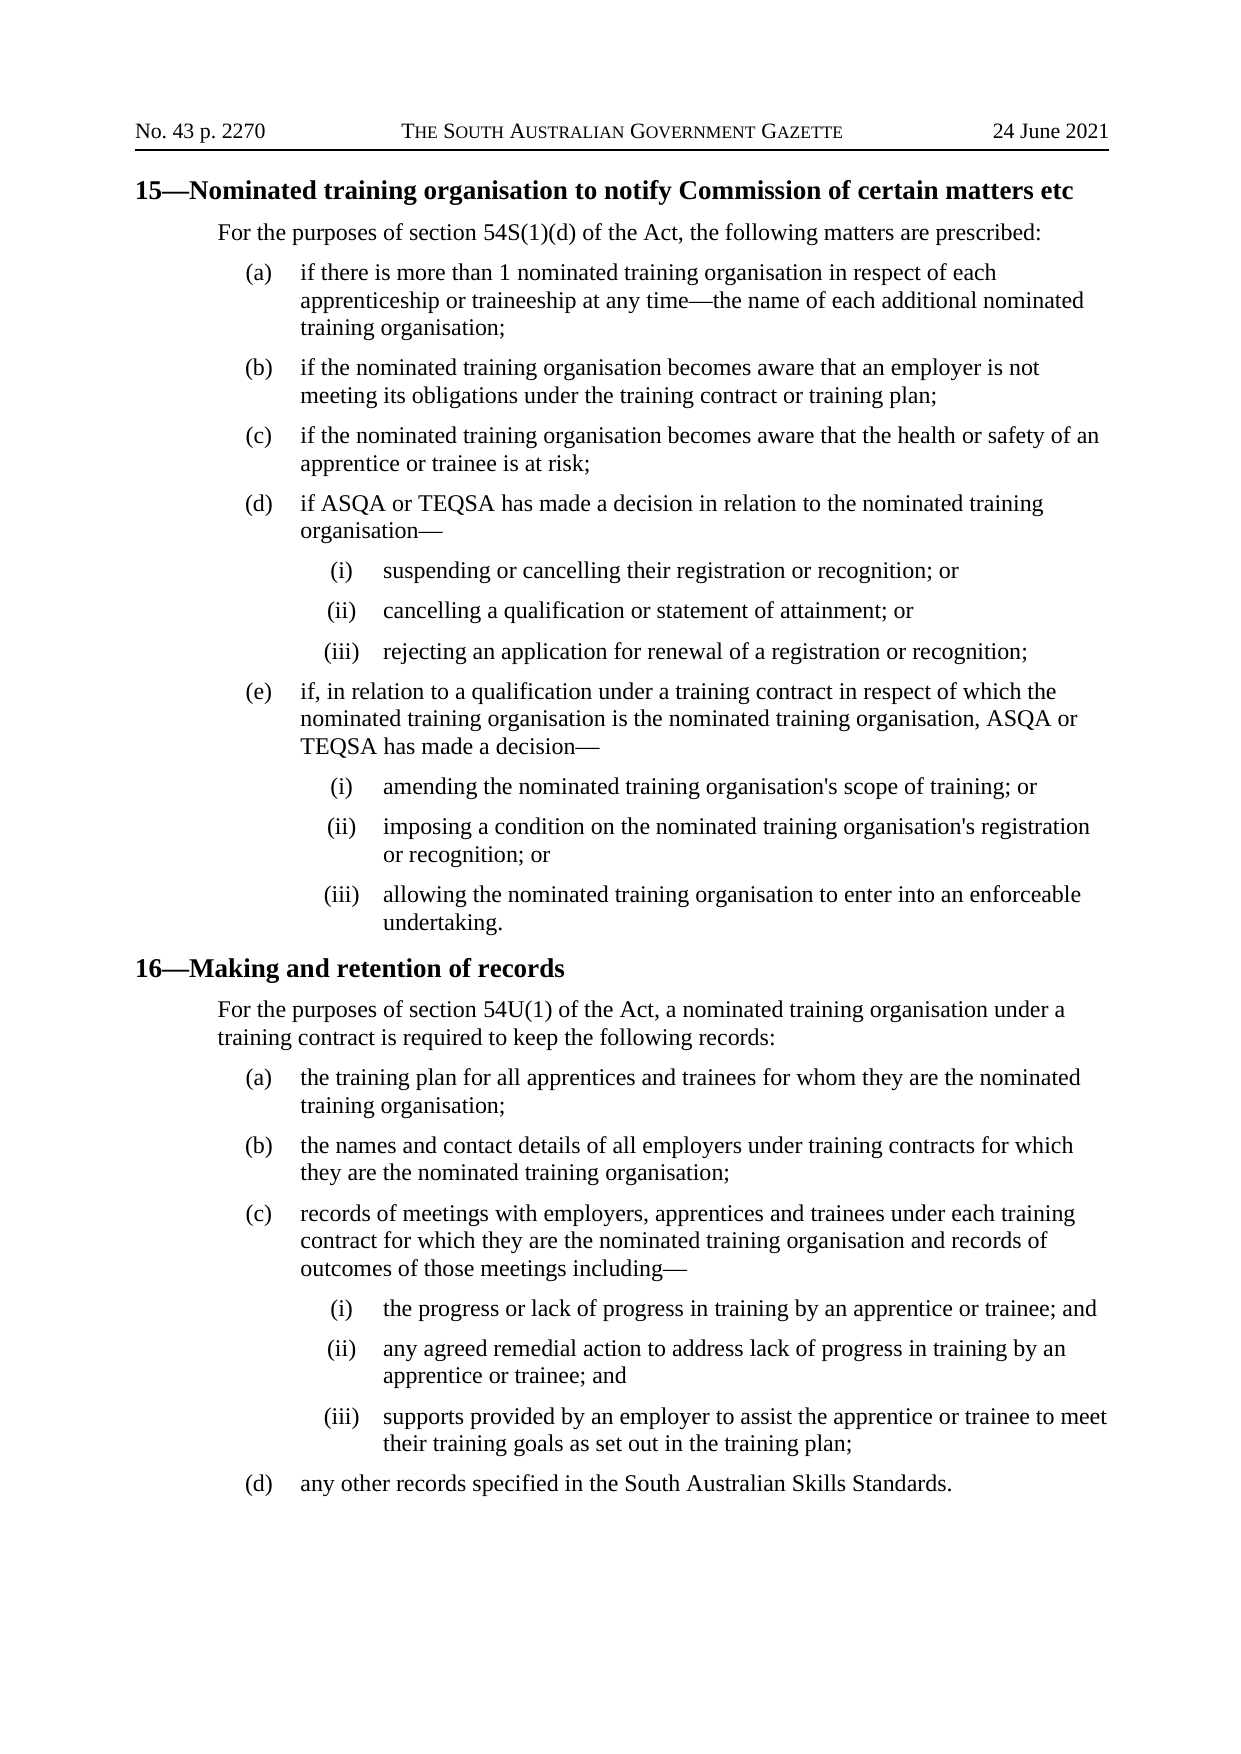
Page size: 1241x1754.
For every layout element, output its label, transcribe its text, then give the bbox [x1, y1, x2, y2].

text (i) the progress or lack of progress in training by an apprentice or trainee; and [300, 1294, 1109, 1321]
text (iii) supports provided by an employer to assist the apprentice or trainee to meet their training goals as set out in the training plan; [300, 1402, 1109, 1457]
text 15—Nominated training organisation to notify Commission of certain matters etc [135, 174, 1109, 205]
text (iii) rejecting an application for renewal of a registration or recognition; [300, 637, 1109, 664]
text For the purposes of section 54U(1) of the Act, a nominated training organisation under a training contract is required to keep the following records: [217, 995, 1109, 1051]
text 16—Making and retention of records [135, 952, 1109, 983]
text (a) the training plan for all apprentices and trainees for whom they are the nominated training organisation; [217, 1063, 1109, 1118]
text (ii) any agreed remedial action to address lack of progress in training by an apprentice or trainee; and [300, 1334, 1109, 1389]
text (i) amending the nominated training organisation's scope of training; or [300, 772, 1109, 800]
text (b) the names and contact details of all employers under training contracts for which they are the nominated training organisation; [217, 1131, 1109, 1186]
text (e) if, in relation to a qualification under a training contract in respect of which the nominated training organisation is the nominated training organisation, ASQA or TEQSA has made a decision— [217, 677, 1109, 759]
text (d) any other records specified in the South Australian Skills Standards. [217, 1469, 1109, 1497]
text (d) if ASQA or TEQSA has made a decision in relation to the nominated training organisation— [217, 489, 1109, 544]
text (i) suspending or cancelling their registration or recognition; or [300, 556, 1109, 584]
text (ii) imposing a condition on the nominated training organisation's registration or recognition; or [300, 812, 1109, 867]
text (b) if the nominated training organisation becomes aware that an employer is not meeting its obligations under the training contract or training plan; [217, 353, 1109, 408]
text (a) if there is more than 1 nominated training organisation in respect of each apprenticeship or traineeship at any time—the name of each additional nominated training organisation; [217, 258, 1109, 341]
text For the purposes of section 54S(1)(d) of the Act, the following matters are prescribed: [217, 218, 1109, 246]
text (c) if the nominated training organisation becomes aware that the health or safety of an apprentice or trainee is at risk; [217, 421, 1109, 476]
text (iii) allowing the nominated training organisation to enter into an enforceable undertaking. [300, 880, 1109, 935]
text (ii) cancelling a qualification or statement of attainment; or [300, 597, 1109, 624]
text (c) records of meetings with employers, apprentices and trainees under each training contract for which they are the nominated training organisation and records of outcomes of those meetings including— [217, 1198, 1109, 1281]
